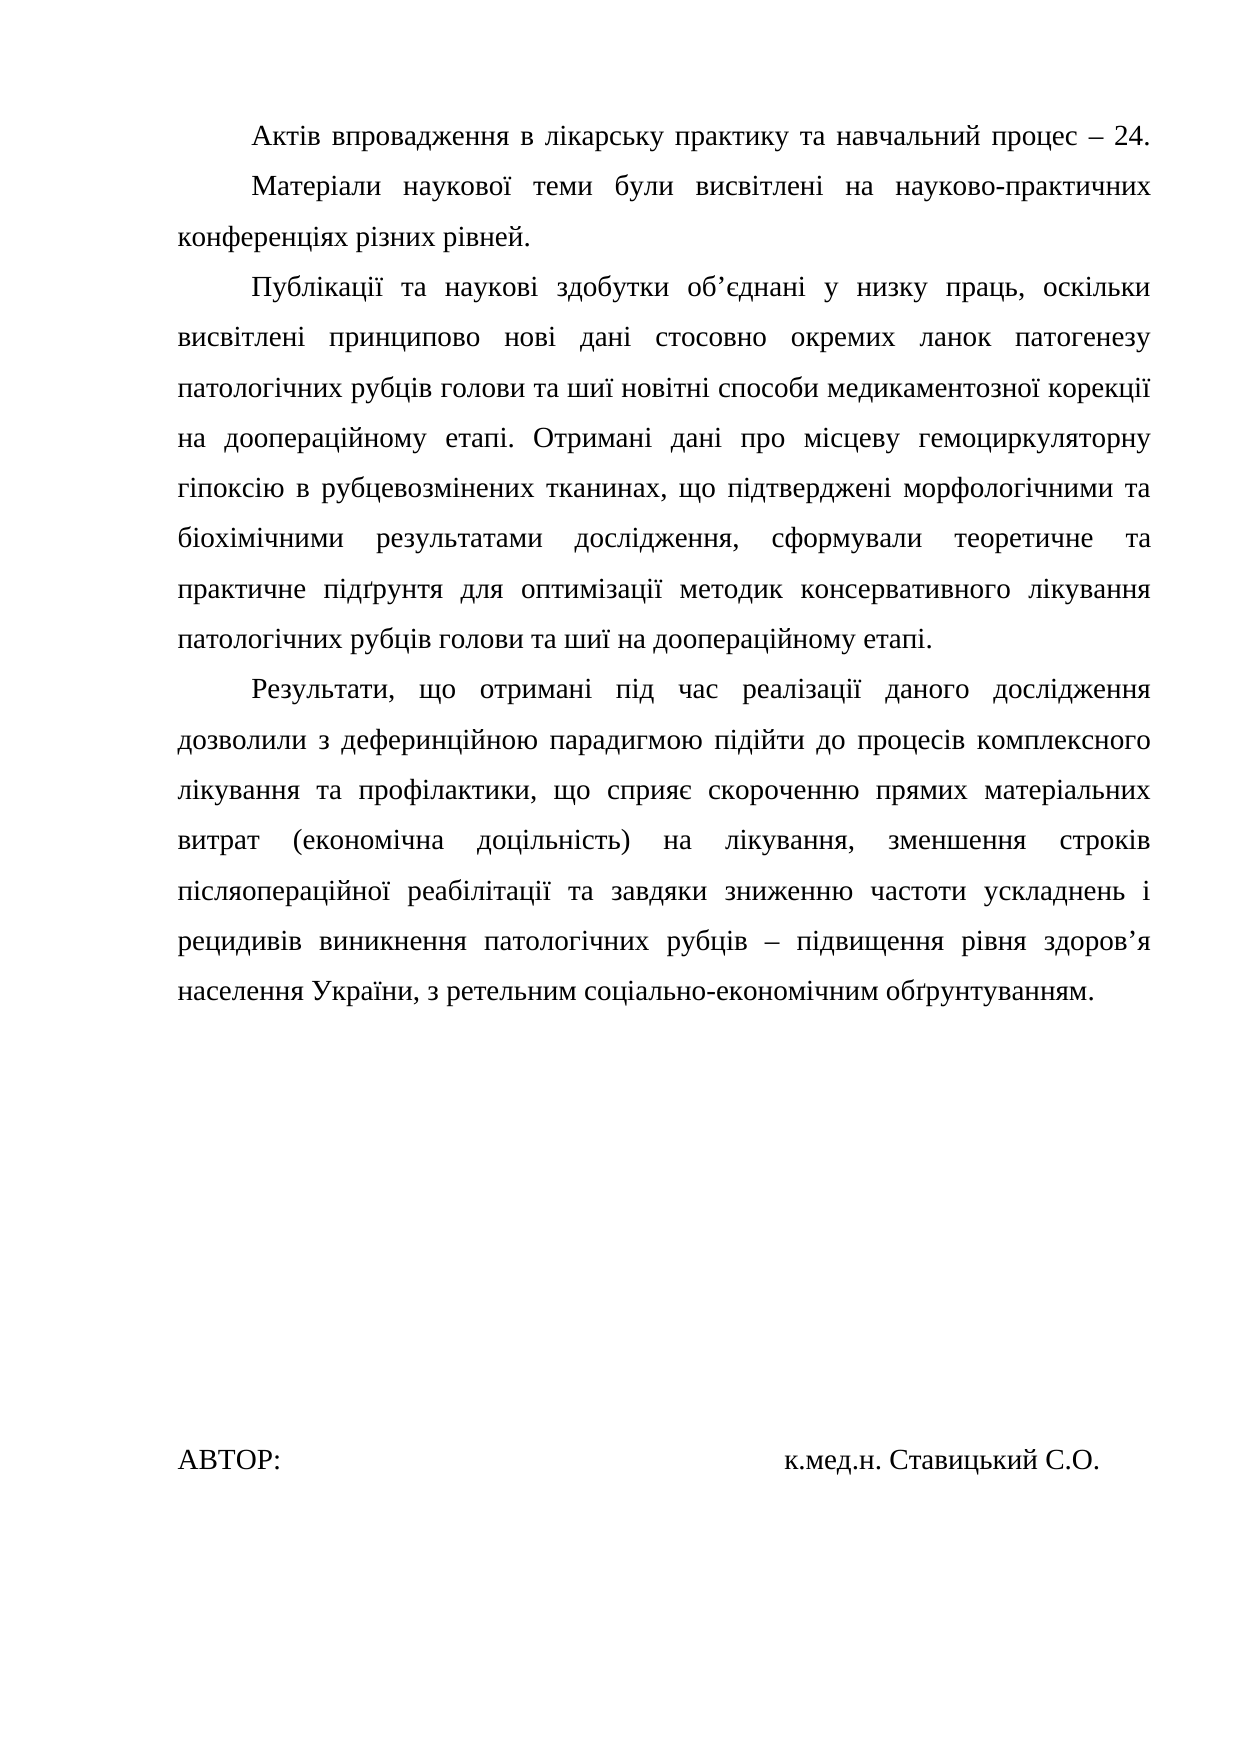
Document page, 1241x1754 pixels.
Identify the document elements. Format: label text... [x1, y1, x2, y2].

text Публікації та наукові здобутки об’єднані у низку праць, оскільки висвітлені принципово нові дані стосовно окремих ланок патогенезу патологічних рубців голови та шиї новітні способи медикаментозної корекції на доопераційному етапі. Отримані дані про місцеву гемоциркуляторну гіпоксію в рубцевозмінених тканинах, що підтверджені морфологічними та біохімічними результатами дослідження, сформували теоретичне та практичне підґрунтя для оптимізації методик консервативного лікування патологічних рубців голови та шиї на доопераційному етапі. [177, 269, 1152, 655]
text АВТОР: к.мед.н. Ставицький С.О. [177, 1442, 1152, 1476]
text Актів впровадження в лікарську практику та навчальний процес – 24. Матеріали наукової теми були висвітлені на науково-практичних конференціях різних рівней. [177, 118, 1152, 252]
text Результати, що отримані під час реалізації даного дослідження дозволили з деферинційною парадигмою підійти до процесів комплексного лікування та профілактики, що сприяє скороченню прямих матеріальних витрат (економічна доцільність) на лікування, зменшення строків післяопераційної реабілітації та завдяки зниженню частоти ускладнень і рецидивів виникнення патологічних рубців – підвищення рівня здоров’я населення України, з ретельним соціально-економічним обґрунтуванням. [177, 672, 1152, 1007]
